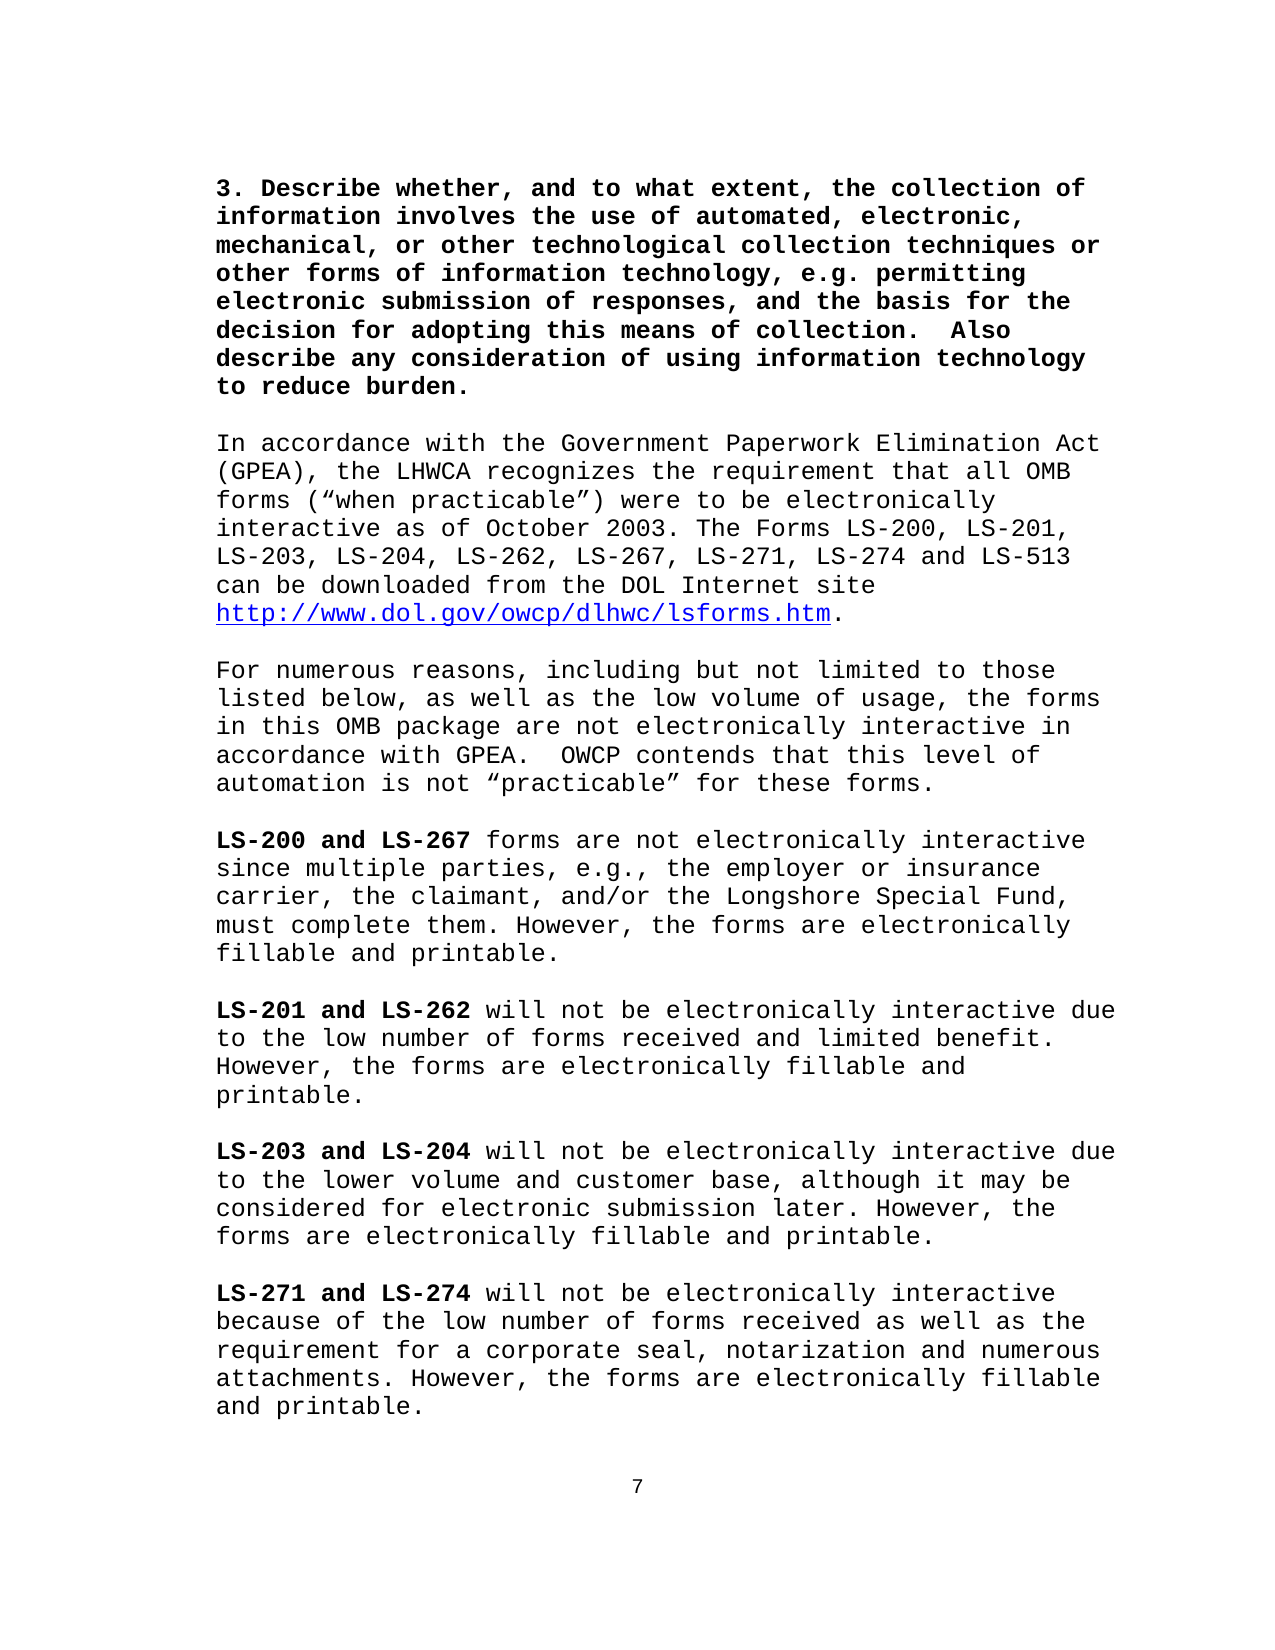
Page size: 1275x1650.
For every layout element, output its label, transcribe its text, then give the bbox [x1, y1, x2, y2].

text In accordance with the Government Paperwork Elimination Act (GPEA), the LHWCA recognizes the requirement that all OMB forms (“when practicable”) were to be electronically interactive as of October 2003. The Forms LS-200, LS-201, LS-203, LS-204, LS-262, LS-267, LS-271, LS-274 and LS-513 can be downloaded from the DOL Internet site http://www.dol.gov/owcp/dlhwc/lsforms.htm. [216, 431, 1125, 629]
text For numerous reasons, including but not limited to those listed below, as well as the low volume of usage, the forms in this OMB package are not electronically interactive in accordance with GPEA. OWCP contends that this level of automation is not “practicable” for these forms. [216, 657, 1125, 799]
text 3. Describe whether, and to what extent, the collection of information involves the use of automated, electronic, mechanical, or other technological collection techniques or other forms of information technology, e.g. permitting electronic submission of responses, and the basis for the decision for adopting this means of collection. Also describe any consideration of using information technology to reduce burden. [216, 176, 1125, 402]
text LS-201 and LS-262 will not be electronically interactive due to the low number of forms received and limited benefit. However, the forms are electronically fillable and printable. [216, 997, 1125, 1111]
text LS-203 and LS-204 will not be electronically interactive due to the lower volume and customer base, although it may be considered for electronic submission later. However, the forms are electronically fillable and printable. [216, 1139, 1125, 1252]
text LS-271 and LS-274 will not be electronically interactive because of the low number of forms received as well as the requirement for a corporate seal, notarization and numerous attachments. However, the forms are electronically fillable and printable. [216, 1281, 1125, 1422]
text LS-200 and LS-267 forms are not electronically interactive since multiple parties, e.g., the employer or insurance carrier, the claimant, and/or the Longshore Special Fund, must complete them. However, the forms are electronically fillable and printable. [216, 827, 1125, 969]
